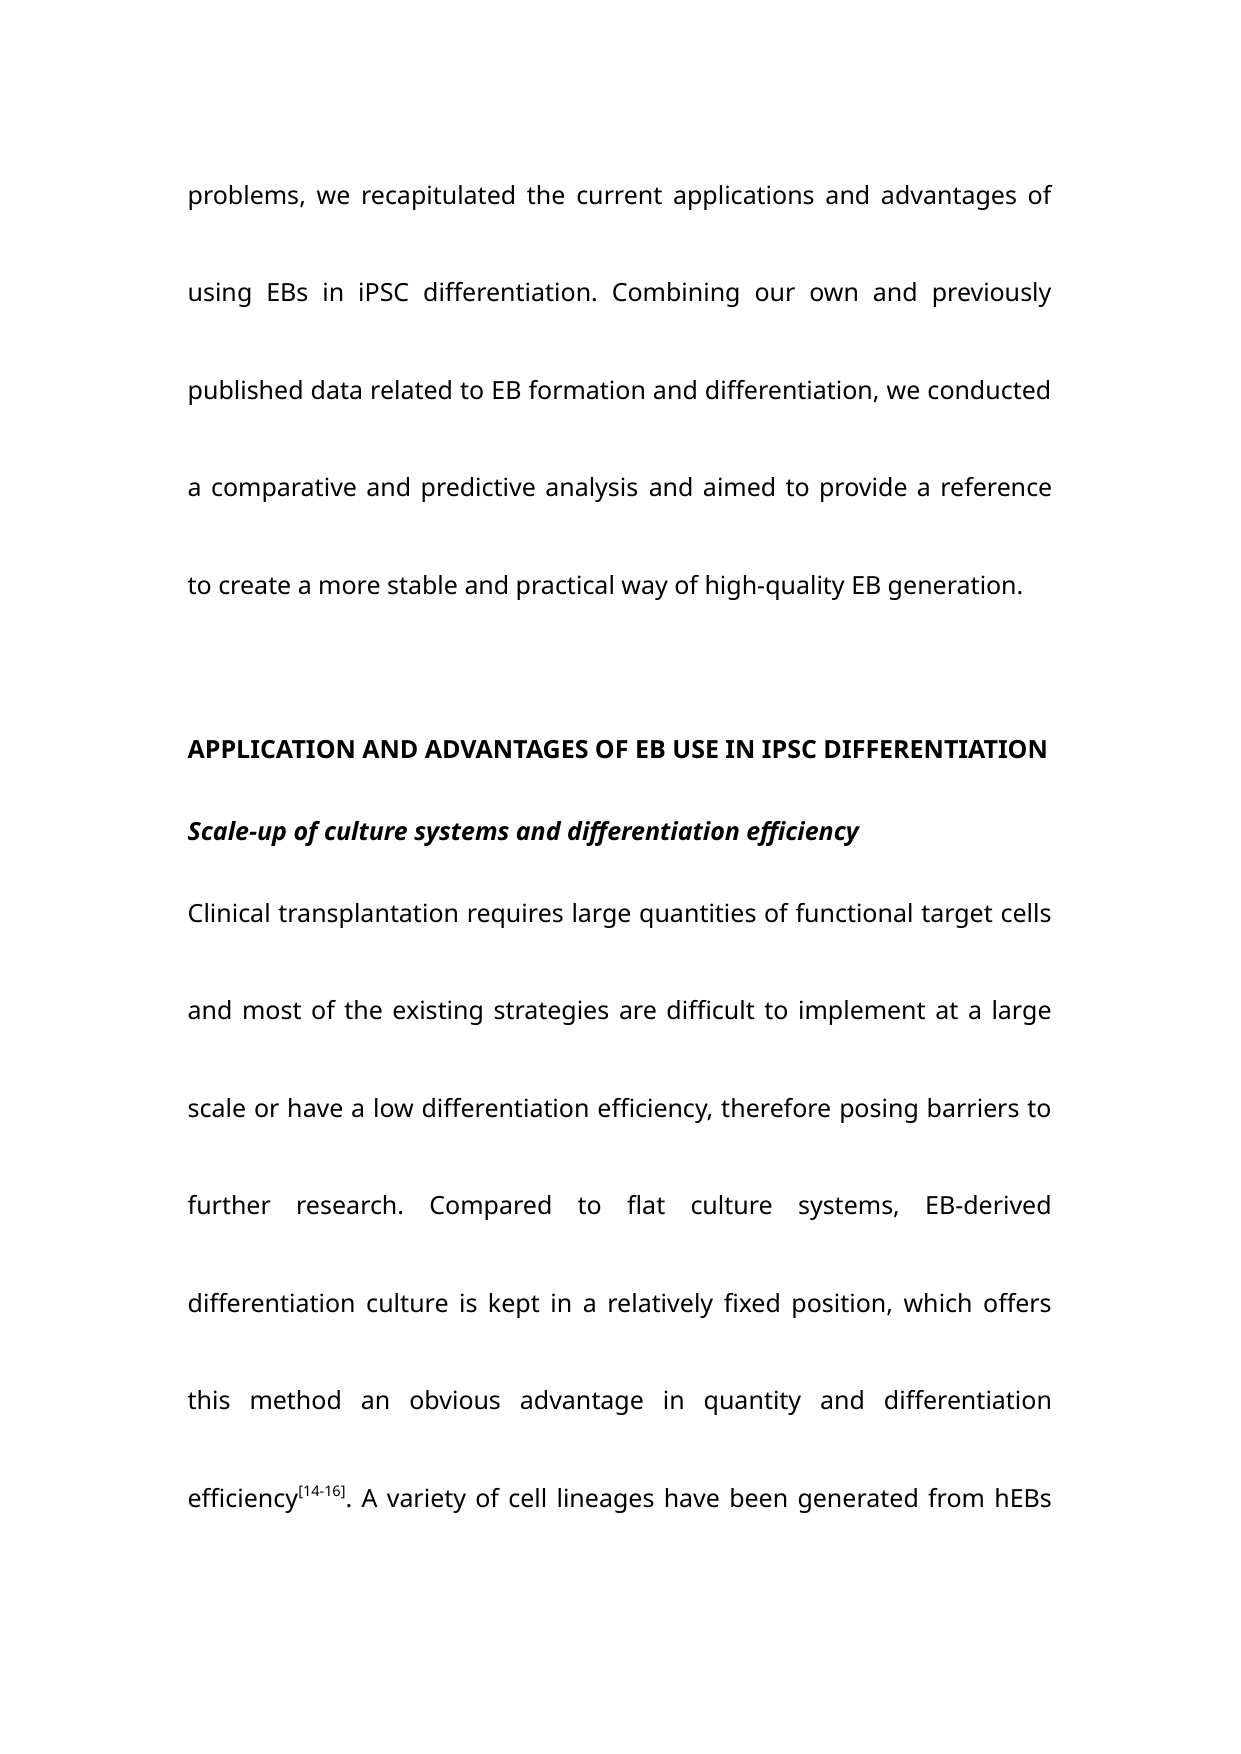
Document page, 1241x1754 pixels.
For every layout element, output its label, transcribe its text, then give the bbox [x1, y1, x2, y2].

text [187, 162, 1053, 617]
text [187, 880, 1053, 1530]
text APPLICATION AND ADVANTAGES OF EB USE IN IPSC DIFFERENTIATION [187, 716, 1053, 781]
text Scale-up of culture systems and differentiation efficiency [187, 798, 1053, 863]
